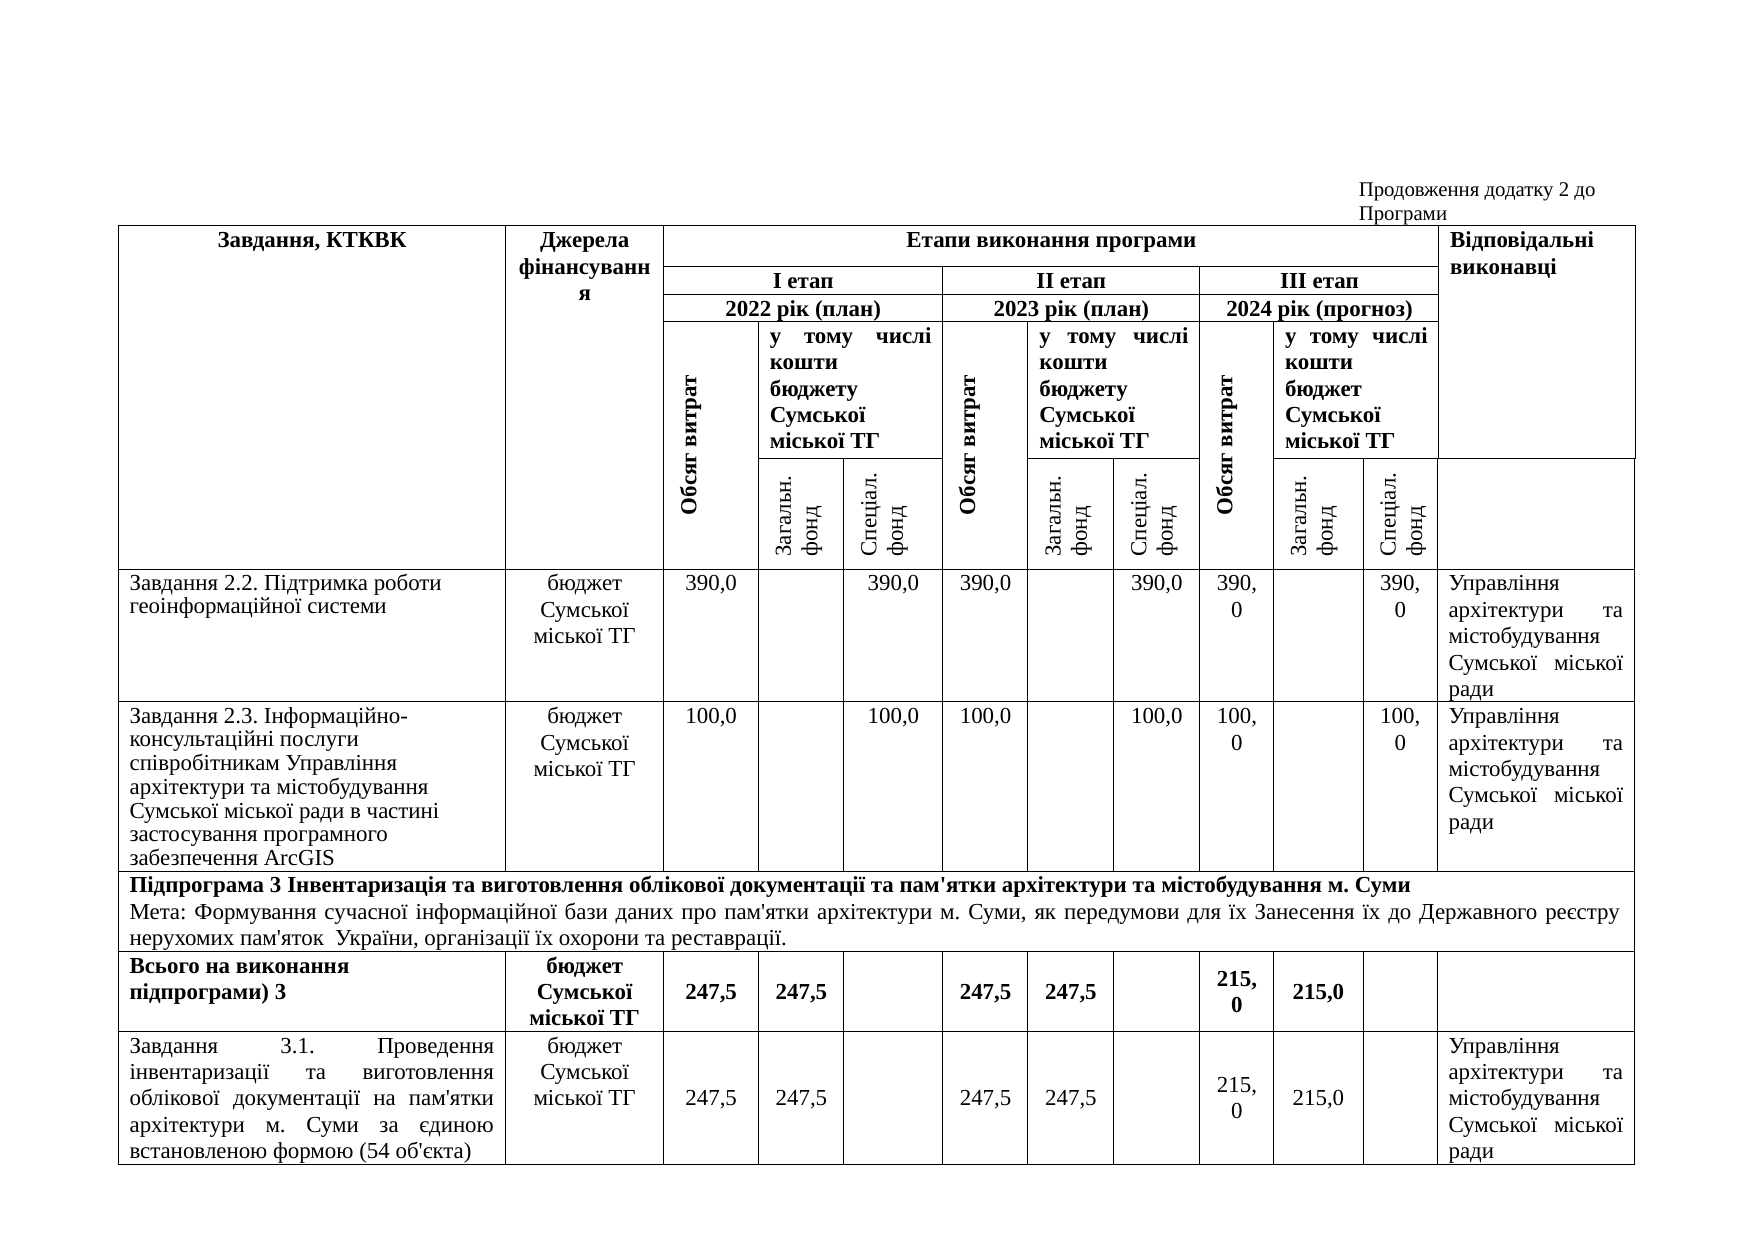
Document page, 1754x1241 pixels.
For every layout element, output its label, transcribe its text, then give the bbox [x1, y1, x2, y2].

table_cell 215,0 [1274, 952, 1363, 1031]
table_cell Завдання 2.3. Інформаційно-консультаційні послуги співробітникам Управління архітектури та містобудування Сумської міської ради в частині застосування програмного забезпечення ArcGIS [119, 702, 505, 871]
table_cell Управління архітектури та містобудування Сумської міської ради [1438, 1032, 1634, 1163]
table_cell Обсяг витрат [943, 322, 1027, 568]
table_cell [1364, 952, 1437, 1031]
table_cell 100,0 [844, 702, 942, 871]
table_cell бюджет Сумської міської ТГ [506, 570, 663, 701]
table_cell [1028, 570, 1113, 701]
table_cell [759, 570, 843, 701]
table_cell 247,5 [1028, 1032, 1113, 1163]
table_cell 247,5 [943, 952, 1027, 1031]
table_cell 390,0 [943, 570, 1027, 701]
table_cell Завдання 3.1. Проведення інвентаризації та виготовлення облікової документації на пам'ятки архітектури м. Суми за єдиною встановленою формою (54 об'єкта) [119, 1032, 505, 1163]
table_cell І етап [664, 267, 942, 293]
table_cell 390,0 [844, 570, 942, 701]
table_cell 390,0 [664, 570, 758, 701]
table_cell Обсяг витрат [664, 322, 758, 568]
table_cell 2023 рік (план) [943, 295, 1199, 321]
table_cell 390,0 [1364, 570, 1437, 701]
table_cell 247,5 [943, 1032, 1027, 1163]
table_cell 100,0 [1200, 702, 1273, 871]
table_cell 2024 рік (прогноз) [1200, 295, 1438, 321]
table_cell Спеціал. фонд [1364, 459, 1437, 568]
table_cell бюджет Сумської міської ТГ [506, 702, 663, 871]
table_cell 247,5 [759, 952, 843, 1031]
table_cell 100,0 [943, 702, 1027, 871]
table_cell бюджет Сумської міської ТГ [506, 952, 663, 1031]
table_cell Спеціал. фонд [1114, 459, 1199, 568]
table_cell [1114, 1032, 1199, 1163]
table_cell [1114, 952, 1199, 1031]
table_cell Загальн. фонд [1274, 459, 1363, 568]
table_cell Всього на виконання підпрограми) 3 [119, 952, 505, 1031]
table_cell 100,0 [1114, 702, 1199, 871]
table_cell 2022 рік (план) [664, 295, 942, 321]
table_cell 247,5 [664, 1032, 758, 1163]
table_cell ІІ етап [943, 267, 1199, 293]
table_header Етапи виконання програми [664, 226, 1438, 266]
table_header Відповідальні виконавці [1439, 226, 1635, 458]
table_cell Загальн. фонд [759, 459, 843, 568]
table_cell у тому числі кошти бюджет Сумської міської ТГ [1274, 322, 1438, 458]
table_cell у тому числі кошти бюджету Сумської міської ТГ [759, 322, 942, 458]
table_cell [1438, 952, 1634, 1031]
table_cell [1438, 459, 1634, 568]
table_cell [844, 952, 942, 1031]
table_cell [1364, 1032, 1437, 1163]
table_cell [1028, 702, 1113, 871]
table_cell Обсяг витрат [1200, 322, 1273, 568]
table_cell 215,0 [1200, 1032, 1273, 1163]
table_cell [1274, 702, 1363, 871]
table_header Завдання, КТКВК [119, 226, 505, 568]
table_cell 390,0 [1114, 570, 1199, 701]
table_cell Підпрограма 3 Інвентаризація та виготовлення облікової документації та пам'ятки архітектури та містобудування м. Суми Мета: Формування сучасної інформаційної бази даних про пам'ятки архітектури м. Суми, як передумови для їх Занесення їх до Державного реєстру нерухомих пам'яток України, організації їх охорони та реставрації. [119, 872, 1634, 951]
table_cell [844, 1032, 942, 1163]
table_cell Спеціал. фонд [844, 459, 942, 568]
table_cell Управління архітектури та містобудування Сумської міської ради [1438, 702, 1634, 871]
table_cell 247,5 [759, 1032, 843, 1163]
table_cell Управління архітектури та містобудування Сумської міської ради [1438, 570, 1634, 701]
table_cell [759, 702, 843, 871]
table_cell 215,0 [1274, 1032, 1363, 1163]
table_cell бюджет Сумської міської ТГ [506, 1032, 663, 1163]
table_cell Завдання 2.2. Підтримка роботи геоінформаційної системи [119, 570, 505, 701]
table_cell 247,5 [664, 952, 758, 1031]
table_header Джерела фінансування [506, 226, 663, 568]
table_cell ІІІ етап [1200, 267, 1438, 293]
table_cell 215,0 [1200, 952, 1273, 1031]
table_cell 100,0 [1364, 702, 1437, 871]
table_cell у тому числі кошти бюджету Сумської міської ТГ [1028, 322, 1199, 458]
table_cell 390,0 [1200, 570, 1273, 701]
table_cell Загальн. фонд [1028, 459, 1113, 568]
table_cell [1274, 570, 1363, 701]
table_cell 100,0 [664, 702, 758, 871]
table_cell 247,5 [1028, 952, 1113, 1031]
